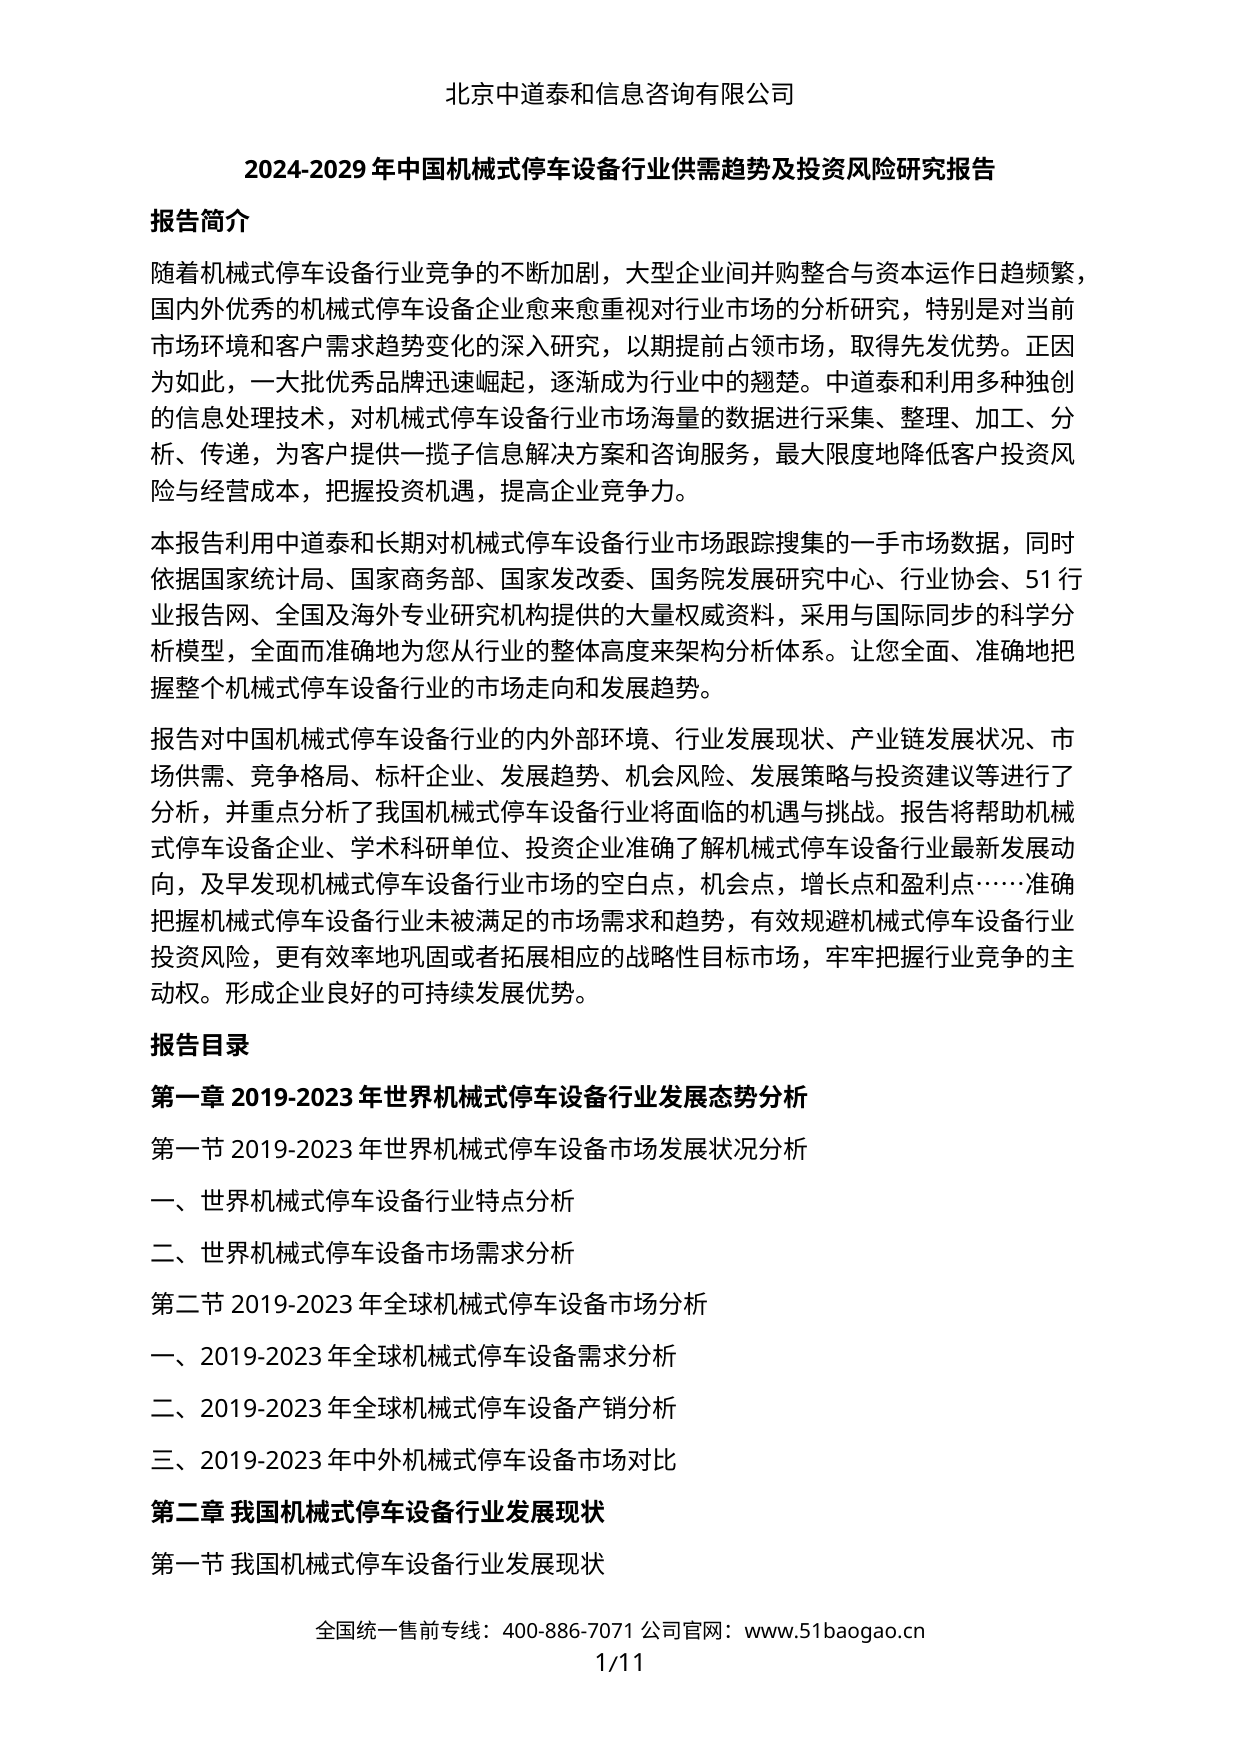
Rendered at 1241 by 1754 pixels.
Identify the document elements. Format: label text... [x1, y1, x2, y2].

text 2024-2029年中国机械式停车设备行业供需趋势及投资风险研究报告 [150, 150, 1090, 186]
text 第一章 2019-2023年世界机械式停车设备行业发展态势分析 [150, 1077, 1090, 1114]
text 一、世界机械式停车设备行业特点分析 [150, 1181, 1090, 1217]
text 第二节 2019-2023年全球机械式停车设备市场分析 [150, 1285, 1090, 1321]
text 随着机械式停车设备行业竞争的不断加剧，大型企业间并购整合与资本运作日趋频繁，国内外优秀的机械式停车设备企业愈来愈重视对行业市场的分析研究，特别是对当前市场环境和客户需求趋势变化的深入研究，以期提前占领市场，取得先发优势。正因为如此，一大批优秀品牌迅速崛起，逐渐成为行业中的翘楚。中道泰和利用多种独创的信息处理技术，对机械式停车设备行业市场海量的数据进行采集、整理、加工、分析、传递，为客户提供一揽子信息解决方案和咨询服务，最大限度地降低客户投资风险与经营成本，把握投资机遇，提高企业竞争力。 [150, 254, 1090, 507]
text 第二章 我国机械式停车设备行业发展现状 [150, 1492, 1090, 1529]
text 报告对中国机械式停车设备行业的内外部环境、行业发展现状、产业链发展状况、市场供需、竞争格局、标杆企业、发展趋势、机会风险、发展策略与投资建议等进行了分析，并重点分析了我国机械式停车设备行业将面临的机遇与挑战。报告将帮助机械式停车设备企业、学术科研单位、投资企业准确了解机械式停车设备行业最新发展动向，及早发现机械式停车设备行业市场的空白点，机会点，增长点和盈利点……准确把握机械式停车设备行业未被满足的市场需求和趋势，有效规避机械式停车设备行业投资风险，更有效率地巩固或者拓展相应的战略性目标市场，牢牢把握行业竞争的主动权。形成企业良好的可持续发展优势。 [150, 720, 1090, 1010]
text 二、世界机械式停车设备市场需求分析 [150, 1233, 1090, 1269]
text 报告目录 [150, 1026, 1090, 1062]
text 报告简介 [150, 202, 1090, 238]
text 三、2019-2023年中外机械式停车设备市场对比 [150, 1441, 1090, 1477]
text 一、2019-2023年全球机械式停车设备需求分析 [150, 1337, 1090, 1373]
text 第一节 2019-2023年世界机械式停车设备市场发展状况分析 [150, 1129, 1090, 1166]
text 二、2019-2023年全球机械式停车设备产销分析 [150, 1389, 1090, 1425]
text 本报告利用中道泰和长期对机械式停车设备行业市场跟踪搜集的一手市场数据，同时依据国家统计局、国家商务部、国家发改委、国务院发展研究中心、行业协会、51行业报告网、全国及海外专业研究机构提供的大量权威资料，采用与国际同步的科学分析模型，全面而准确地为您从行业的整体高度来架构分析体系。让您全面、准确地把握整个机械式停车设备行业的市场走向和发展趋势。 [150, 523, 1090, 704]
text 第一节 我国机械式停车设备行业发展现状 [150, 1544, 1090, 1581]
